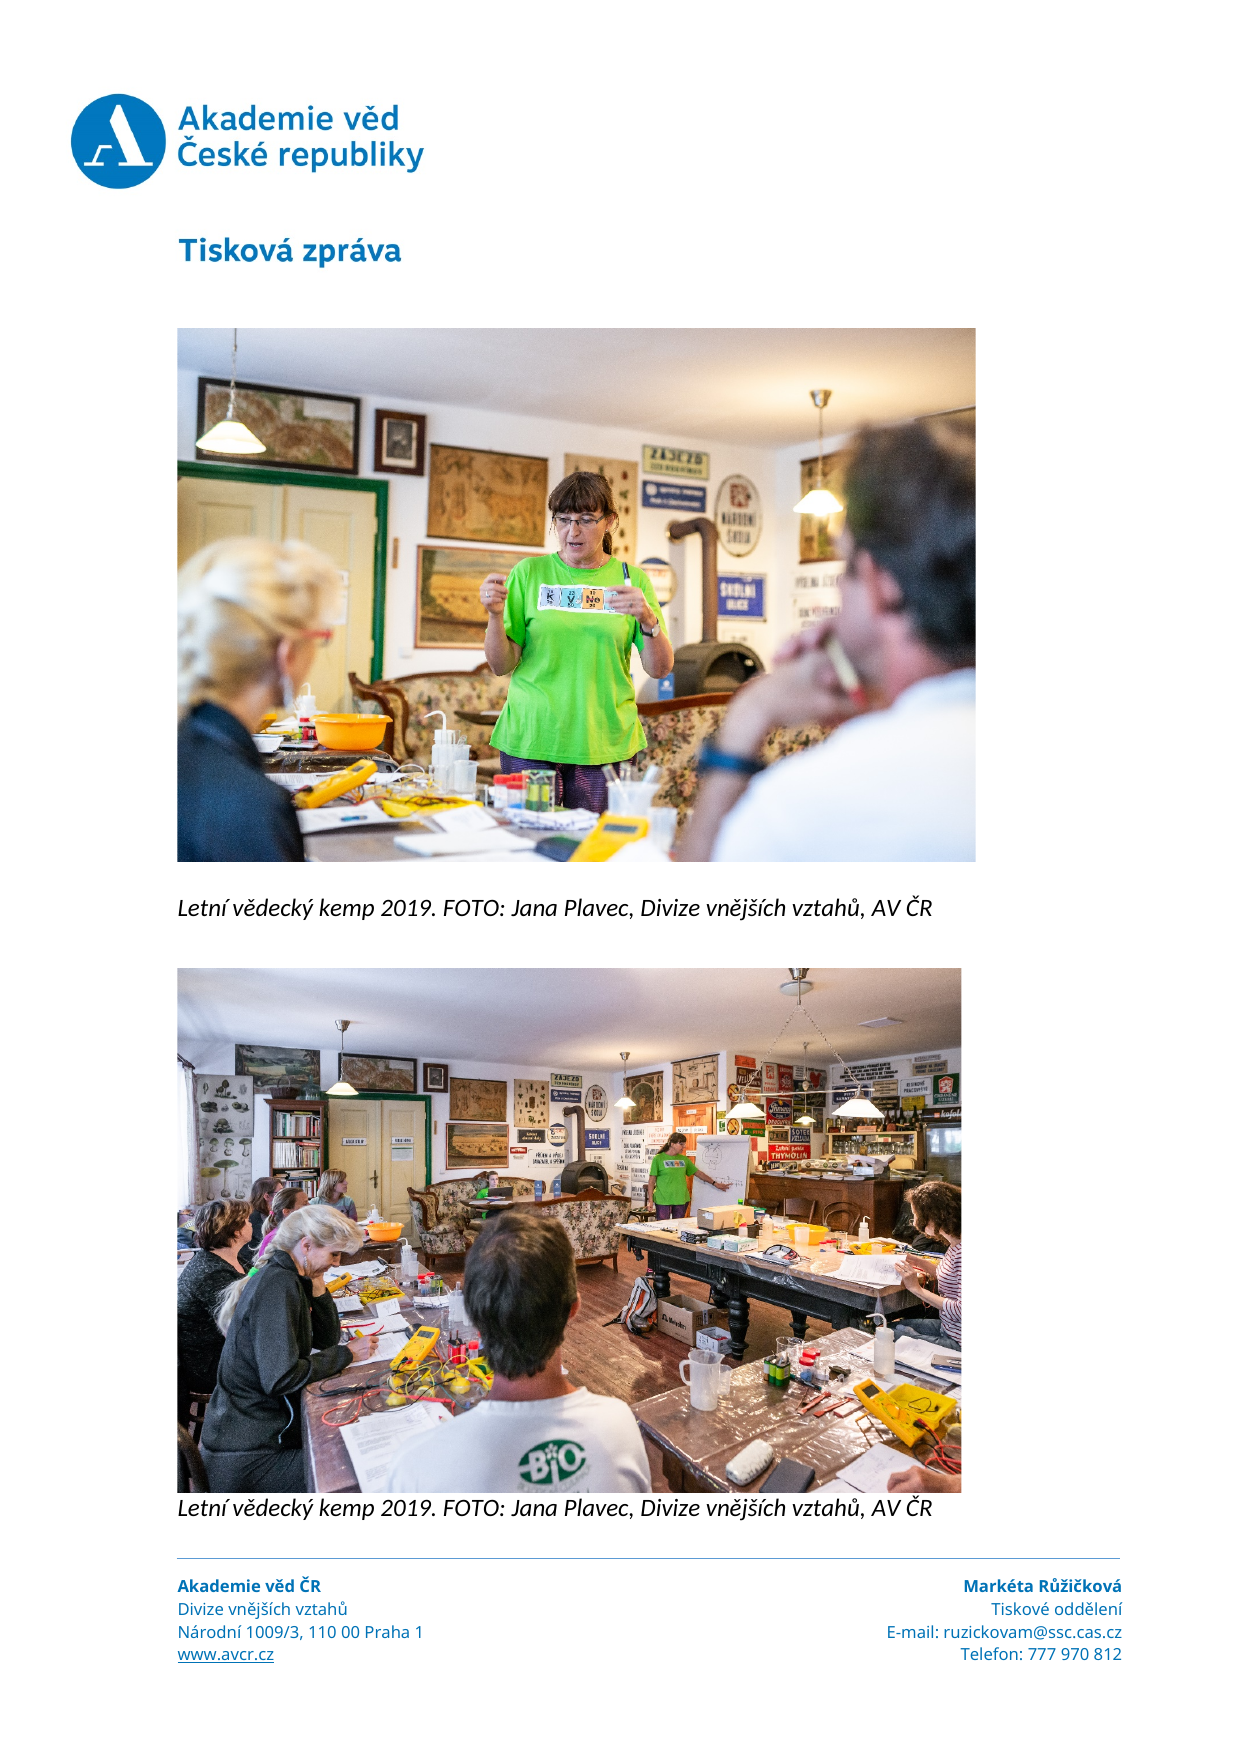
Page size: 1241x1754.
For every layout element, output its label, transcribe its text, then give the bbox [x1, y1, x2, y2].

text Letní vědecký kemp 2019. FOTO: Jana Plavec, Divize vnějších vztahů, AV ČR [177, 1492, 1122, 1523]
picture [177, 968, 962, 1493]
text Letní vědecký kemp 2019. FOTO: Jana Plavec, Divize vnějších vztahů, AV ČR [177, 892, 1122, 923]
picture [0, 0, 1241, 862]
